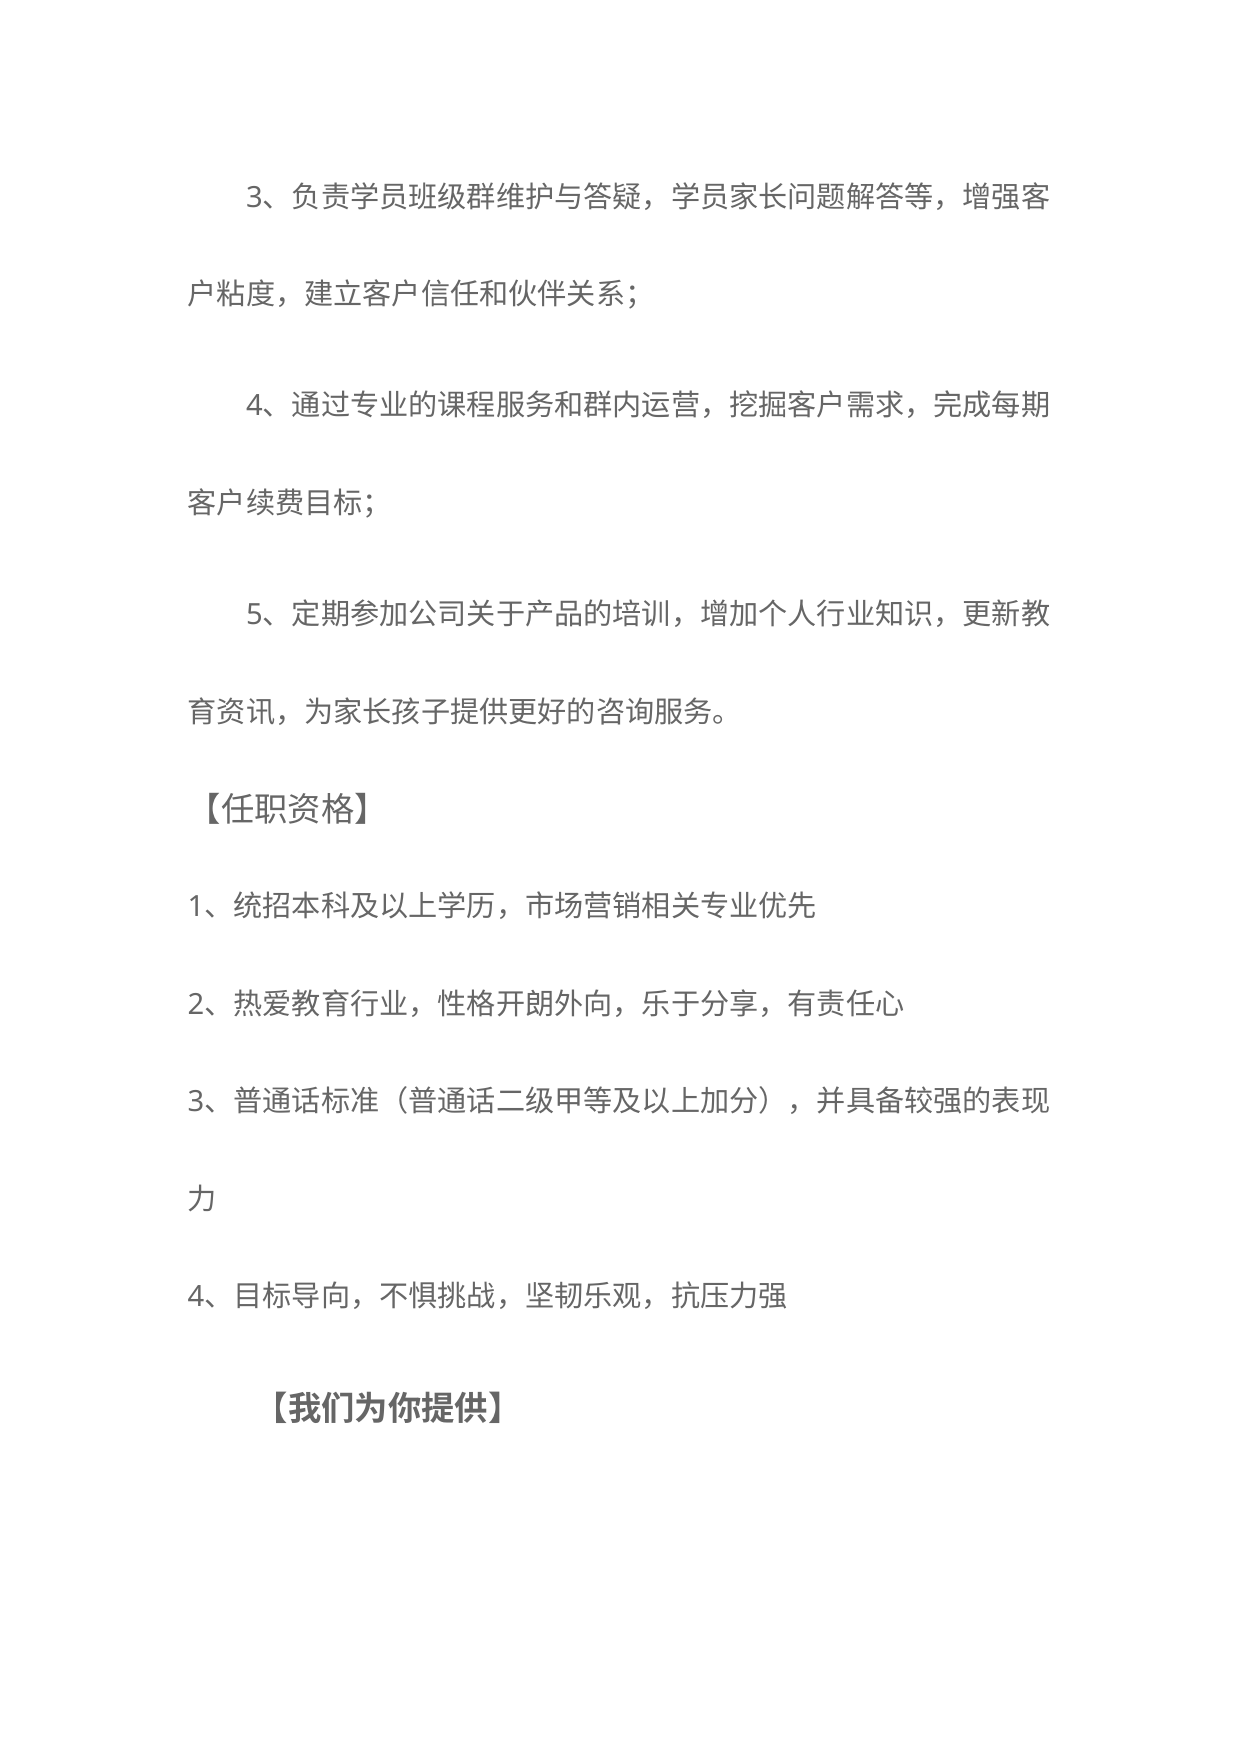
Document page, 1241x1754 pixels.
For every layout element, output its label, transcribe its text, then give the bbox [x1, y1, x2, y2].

text 【我们为你提供】 [187, 1373, 1053, 1438]
text 5、定期参加公司关于产品的培训，增加个人行业知识，更新教育资讯，为家长孩子提供更好的咨询服务。 【任职资格】 1、统招本科及以上学历，市场营销相关专业优先 2、热爱教育行业，性格开朗外向，乐于分享，有责任心 3、普通话标准（普通话二级甲等及以上加分），并具备较强的表现力 4、目标导向，不惧挑战，坚韧乐观，抗压力强 [187, 579, 1053, 1327]
text 3、负责学员班级群维护与答疑，学员家长问题解答等，增强客户粘度，建立客户信任和伙伴关系； [187, 162, 1053, 324]
text 4、通过专业的课程服务和群内运营，挖掘客户需求，完成每期客户续费目标； [187, 371, 1053, 533]
